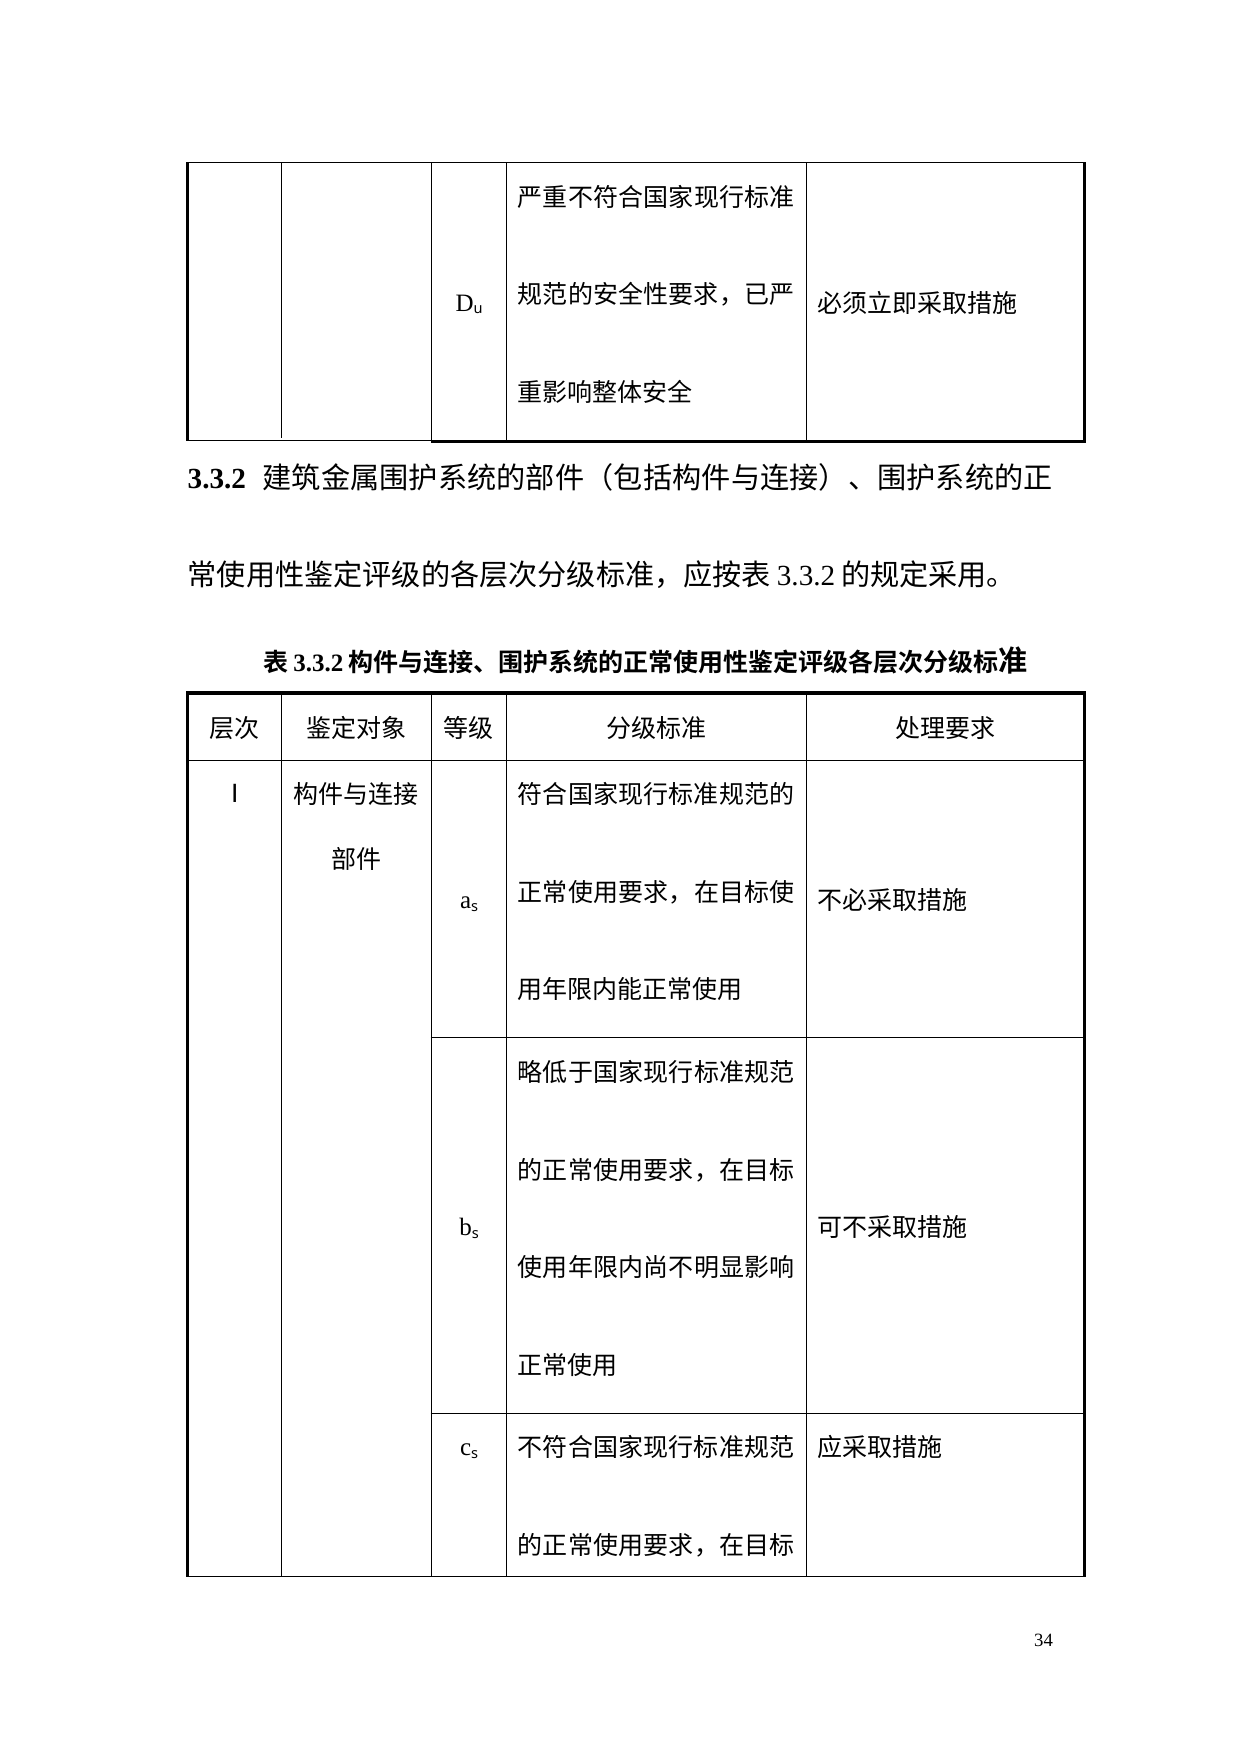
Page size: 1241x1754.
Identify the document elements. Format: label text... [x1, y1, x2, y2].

table_cell 应采取措施 [807, 1414, 1083, 1576]
table_header 处理要求 [807, 695, 1083, 759]
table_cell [507, 1414, 806, 1576]
table_cell 不必采取措施 [807, 761, 1083, 1037]
list 建筑金属围护系统的部件（包括构件与连接）、围护系统的正常使用性鉴定评级的各层次分级标准，应按表3.3.2的规定采用。 [187, 443, 1053, 605]
table_cell 构件与连接部件 [282, 761, 431, 1576]
table_cell Du [432, 163, 506, 440]
text 表3.3.2构件与连接、围护系统的正常使用性鉴定评级各层次分级标准 [187, 626, 1053, 691]
table_cell 严重不符合国家现行标准规范的安全性要求，已严重影响整体安全 [507, 163, 806, 440]
table_header 分级标准 [507, 695, 806, 759]
table_cell 可不采取措施 [807, 1038, 1083, 1412]
table_cell bs [432, 1038, 506, 1412]
table_cell 必须立即采取措施 [807, 163, 1083, 440]
table_header 等级 [432, 695, 506, 759]
table_cell cs [432, 1414, 506, 1576]
table_header 层次 [189, 695, 281, 759]
table_cell 略低于国家现行标准规范的正常使用要求，在目标使用年限内尚不明显影响正常使用 [507, 1038, 806, 1412]
table_header 鉴定对象 [282, 695, 431, 759]
table_cell Ⅰ [189, 761, 281, 1576]
table_cell as [432, 761, 506, 1037]
table_cell 符合国家现行标准规范的正常使用要求，在目标使用年限内能正常使用 [507, 761, 806, 1037]
